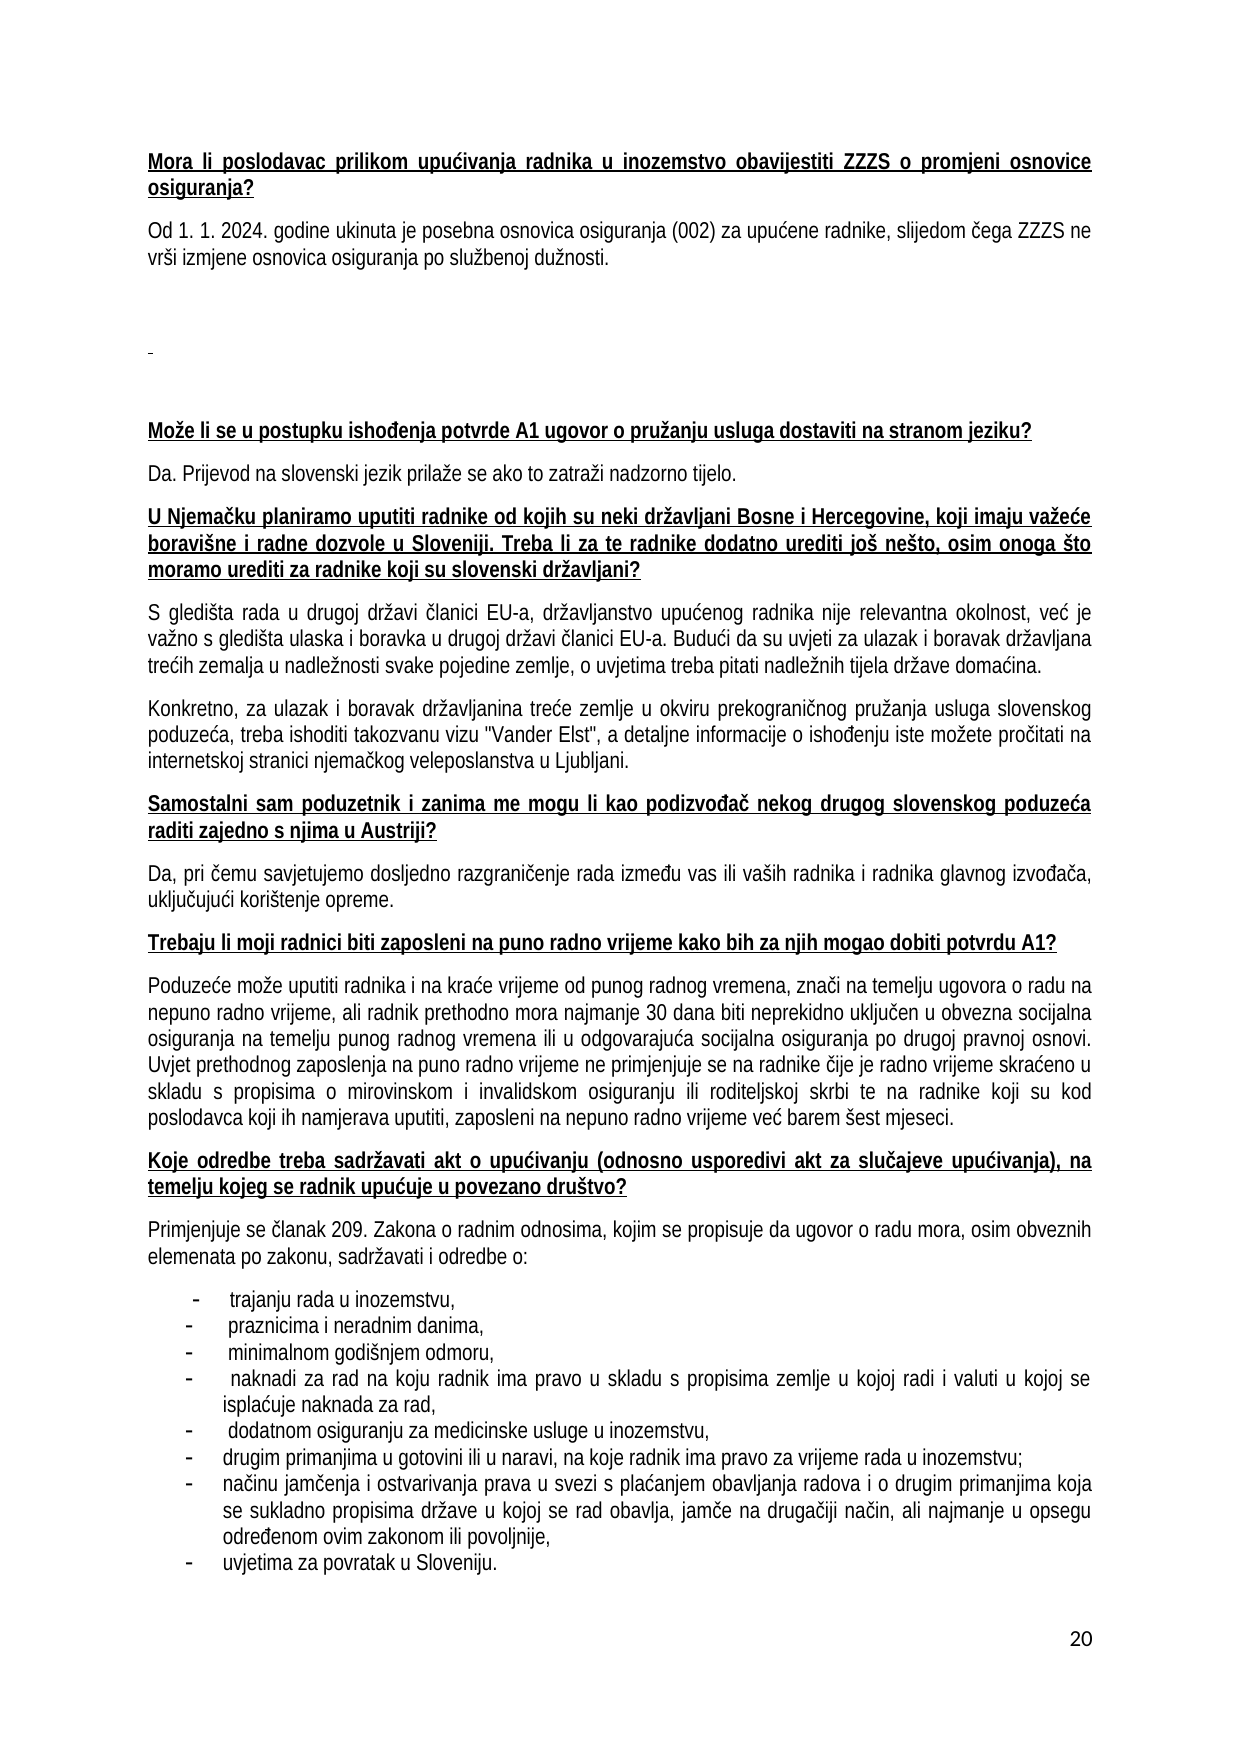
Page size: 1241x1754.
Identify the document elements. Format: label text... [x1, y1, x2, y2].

text Da. Prijevod na slovenski jezik prilaže se ako to zatraži nadzorno tijelo. [148, 460, 1092, 487]
text S gledišta rada u drugoj državi članici EU-a, državljanstvo upućenog radnika nije relevantna okolnost, već je važno s gledišta ulaska i boravka u drugoj državi članici EU-a. Budući da su uvjeti za ulazak i boravak državljana trećih zemalja u nadležnosti svake pojedine zemlje, o uvjetima treba pitati nadležnih tijela države domaćina. [148, 599, 1092, 678]
text Može li se u postupku ishođenja potvrde A1 ugovor o pružanju usluga dostaviti na stranom jeziku? [148, 417, 1092, 443]
text Konkretno, za ulazak i boravak državljanina treće zemlje u okviru prekograničnog pružanja usluga slovenskog poduzeća, treba ishoditi takozvanu vizu "Vander Elst", a detaljne informacije o ishođenju iste možete pročitati na internetskoj stranici njemačkog veleposlanstva u Ljubljani. [148, 695, 1092, 774]
text Da, pri čemu savjetujemo dosljedno razgraničenje rada između vas ili vaših radnika i radnika glavnog izvođača, uključujući korištenje opreme. [148, 860, 1092, 912]
list trajanju rada u inozemstvu, [192, 1286, 1092, 1312]
text Primjenjuje se članak 209. Zakona o radnim odnosima, kojim se propisuje da ugovor o radu mora, osim obveznih elemenata po zakonu, sadržavati i odredbe o: [148, 1216, 1092, 1269]
text Koje odredbe treba sadržavati akt o upućivanju (odnosno usporedivi akt za slučajeve upućivanja), na temelju kojeg se radnik upućuje u povezano društvo? [148, 1147, 1092, 1170]
text U Njemačku planiramo uputiti radnike od kojih su neki državljani Bosne i Hercegovine, koji imaju važeće boravišne i radne dozvole u Sloveniji. Treba li za te radnike dodatno urediti još nešto, osim onoga što moramo urediti za radnike koji su slovenski državljani? [148, 554, 1092, 582]
text Mora li poslodavac prilikom upućivanja radnika u inozemstvo obavijestiti ZZZS o promjeni osnovice osiguranja? [148, 172, 1092, 200]
text Trebaju li moji radnici biti zaposleni na puno radno vrijeme kako bih za njih mogao dobiti potvrdu A1? [148, 929, 1092, 956]
list uvjetima za povratak u Sloveniju. [185, 1549, 1092, 1576]
list načinu jamčenja i ostvarivanja prava u svezi s plaćanjem obavljanja radova i o drugim primanjima koja se sukladno propisima države u kojoj se rad obavlja, jamče na drugačiji način, ali najmanje u opsegu određenom ovim zakonom ili povoljnije, [185, 1470, 1092, 1549]
text Poduzeće može uputiti radnika i na kraće vrijeme od punog radnog vremena, znači na temelju ugovora o radu na nepuno radno vrijeme, ali radnik prethodno mora najmanje 30 dana biti neprekidno uključen u obvezna socijalna osiguranja na temelju punog radnog vremena ili u odgovarajuća socijalna osiguranja po drugoj pravnoj osnovi. Uvjet prethodnog zaposlenja na puno radno vrijeme ne primjenjuje se na radnike čije je radno vrijeme skraćeno u skladu s propisima o mirovinskom i invalidskom osiguranju ili roditeljskoj skrbi te na radnike koji su kod poslodavca koji ih namjerava uputiti, zaposleni na nepuno radno vrijeme već barem šest mjeseci. [148, 972, 1092, 1130]
text Mora li poslodavac prilikom upućivanja radnika u inozemstvo obavijestiti ZZZS o promjeni osnovice osiguranja? [148, 148, 1092, 170]
list drugim primanjima u gotovini ili u naravi, na koje radnik ima pravo za vrijeme rada u inozemstvu; [185, 1444, 1092, 1470]
list minimalnom godišnjem odmoru, [185, 1338, 1092, 1365]
list naknadi za rad na koju radnik ima pravo u skladu s propisima zemlje u kojoj radi i valuti u kojoj se isplaćuje naknada za rad, [185, 1365, 1092, 1417]
text Koje odredbe treba sadržavati akt o upućivanju (odnosno usporedivi akt za slučajeve upućivanja), na temelju kojeg se radnik upućuje u povezano društvo? [148, 1171, 1092, 1200]
list praznicima i neradnim danima, [185, 1312, 1092, 1338]
text U Njemačku planiramo uputiti radnike od kojih su neki državljani Bosne i Hercegovine, koji imaju važeće boravišne i radne dozvole u Sloveniji. Treba li za te radnike dodatno urediti još nešto, osim onoga što moramo urediti za radnike koji su slovenski državljani? [148, 527, 1092, 552]
list dodatnom osiguranju za medicinske usluge u inozemstvu, [185, 1417, 1092, 1444]
text U Njemačku planiramo uputiti radnike od kojih su neki državljani Bosne i Hercegovine, koji imaju važeće boravišne i radne dozvole u Sloveniji. Treba li za te radnike dodatno urediti još nešto, osim onoga što moramo urediti za radnike koji su slovenski državljani? [148, 503, 1092, 526]
text Od 1. 1. 2024. godine ukinuta je posebna osnovica osiguranja (002) za upućene radnike, slijedom čega ZZZS ne vrši izmjene osnovica osiguranja po službenoj dužnosti. [148, 217, 1092, 270]
text Samostalni sam poduzetnik i zanima me mogu li kao podizvođač nekog drugog slovenskog poduzeća raditi zajedno s njima u Austriji? [148, 790, 1092, 843]
